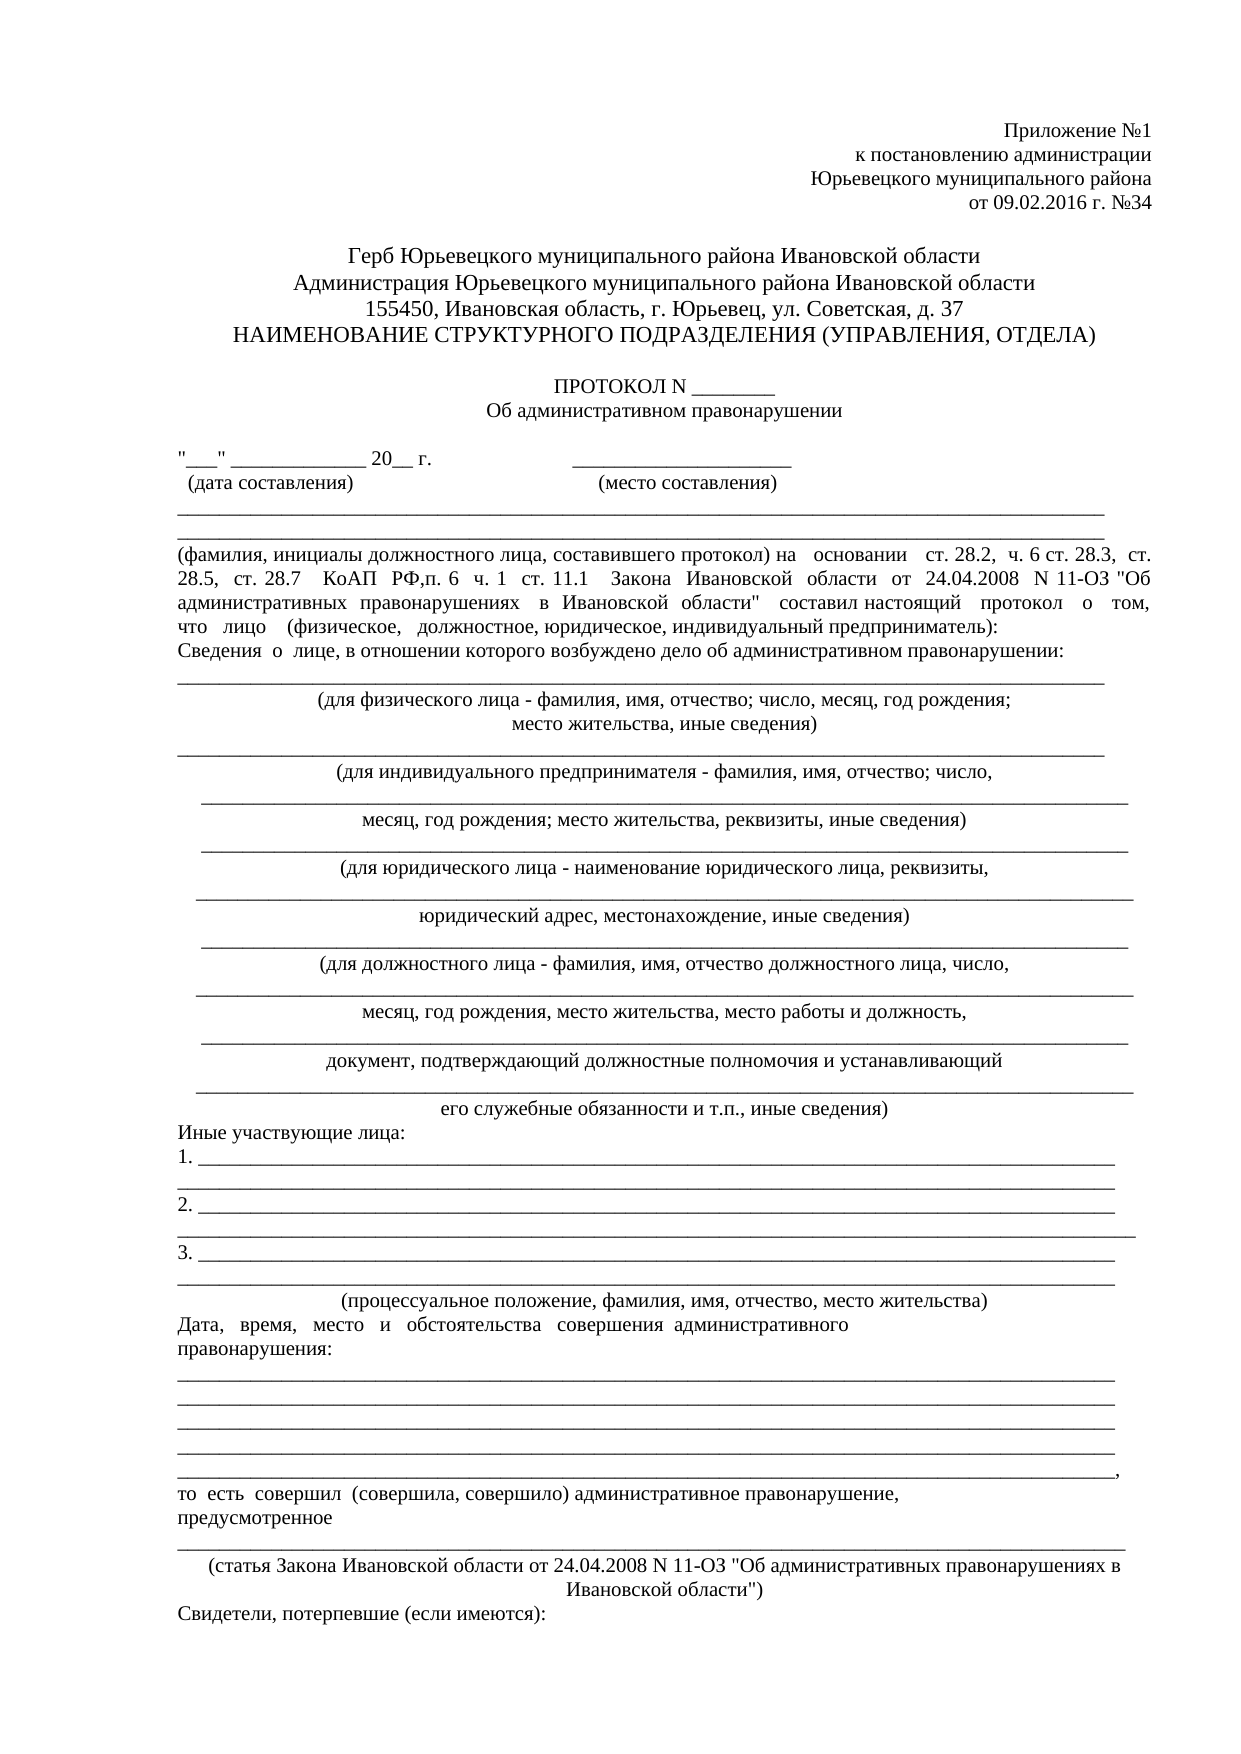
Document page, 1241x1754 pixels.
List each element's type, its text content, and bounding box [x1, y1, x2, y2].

text от 09.02.2016 г. №34 [177, 190, 1152, 214]
text (процессуальное положение, фамилия, имя, отчество, место жительства) [177, 1288, 1152, 1312]
text Приложение №1 [177, 118, 1152, 142]
text предусмотренное [177, 1505, 1152, 1529]
text месяц, год рождения; место жительства, реквизиты, иные сведения) [177, 807, 1152, 831]
text Юрьевецкого муниципального района [177, 166, 1152, 190]
text место жительства, иные сведения) [177, 711, 1152, 735]
text _________________________________________________________________________________________ [177, 831, 1152, 855]
text документ, подтверждающий должностные полномочия и устанавливающий [177, 1047, 1152, 1072]
text ____________________________________________________________________________________________ [177, 1216, 1152, 1240]
text (для физического лица - фамилия, имя, отчество; число, месяц, год рождения; [177, 687, 1152, 711]
text к постановлению администрации [177, 142, 1152, 166]
text __________________________________________________________________________________________ [177, 1384, 1152, 1408]
text Иные участвующие лица: [177, 1120, 1152, 1144]
text __________________________________________________________________________________________ [177, 1360, 1152, 1384]
text (для индивидуального предпринимателя - фамилия, имя, отчество; число, [177, 759, 1152, 783]
text месяц, год рождения, место жительства, место работы и должность, [177, 999, 1152, 1023]
text юридический адрес, местонахождение, иные сведения) [177, 903, 1152, 927]
text __________________________________________________________________________________________ [177, 879, 1152, 903]
text (для должностного лица - фамилия, имя, отчество должностного лица, число, [177, 951, 1152, 975]
text _________________________________________________________________________________________ [177, 518, 1152, 542]
text НАИМЕНОВАНИЕ СТРУКТУРНОГО ПОДРАЗДЕЛЕНИЯ (УПРАВЛЕНИЯ, ОТДЕЛА) [177, 321, 1152, 348]
text то есть совершил (совершила, совершило) административное правонарушение, [177, 1481, 1152, 1505]
text ___________________________________________________________________________________________ [177, 1529, 1152, 1553]
text Дата, время, место и обстоятельства совершения административного [177, 1312, 1152, 1336]
text __________________________________________________________________________________________ [177, 1168, 1152, 1192]
text (дата составления) (место составления) [177, 470, 1152, 494]
text __________________________________________________________________________________________ [177, 975, 1152, 999]
text _________________________________________________________________________________________ [177, 927, 1152, 951]
text "___" _____________ 20__ г. _____________________ [177, 446, 1152, 470]
text 155450, Ивановская область, г. Юрьевец, ул. Советская, д. 37 [177, 295, 1152, 321]
text _________________________________________________________________________________________ [177, 494, 1152, 518]
text 2. ________________________________________________________________________________________ [177, 1192, 1152, 1216]
text Герб Юрьевецкого муниципального района Ивановской области [177, 242, 1152, 269]
text __________________________________________________________________________________________ [177, 1408, 1152, 1432]
text 3. ________________________________________________________________________________________ [177, 1240, 1152, 1264]
text __________________________________________________________________________________________ [177, 1264, 1152, 1288]
text (для юридического лица - наименование юридического лица, реквизиты, [177, 855, 1152, 879]
text (статья Закона Ивановской области от 24.04.2008 N 11-ОЗ "Об административных правонарушениях в Ивановской области") [177, 1553, 1152, 1601]
text _________________________________________________________________________________________ [177, 783, 1152, 807]
text Администрация Юрьевецкого муниципального района Ивановской области [177, 269, 1152, 295]
text 1. ________________________________________________________________________________________ [177, 1144, 1152, 1168]
text __________________________________________________________________________________________ [177, 1072, 1152, 1096]
text Свидетели, потерпевшие (если имеются): [177, 1601, 1152, 1625]
text правонарушения: [177, 1336, 1152, 1360]
text Об административном правонарушении [177, 398, 1152, 422]
text __________________________________________________________________________________________ [177, 1432, 1152, 1457]
text __________________________________________________________________________________________, [177, 1457, 1152, 1481]
text _________________________________________________________________________________________ [177, 1023, 1152, 1047]
text его служебные обязанности и т.п., иные сведения) [177, 1096, 1152, 1120]
text _________________________________________________________________________________________ [177, 735, 1152, 759]
text ПРОТОКОЛ N ________ [177, 374, 1152, 398]
text _________________________________________________________________________________________ [177, 662, 1152, 687]
text (фамилия, инициалы должностного лица, составившего протокол) на основании ст. 28.2, ч. 6 ст. 28.3, ст. 28.5, ст. 28.7 КоАП РФ,п. 6 ч. 1 ст. 11.1 Закона Ивановской области от 24.04.2008 N 11-ОЗ "Об административных правонарушениях в Ивановской области" составил настоящий протокол о том, что лицо (физическое, должностное, юридическое, индивидуальный предприниматель): [177, 542, 1152, 638]
text Сведения о лице, в отношении которого возбуждено дело об административном правонарушении: [177, 638, 1152, 662]
